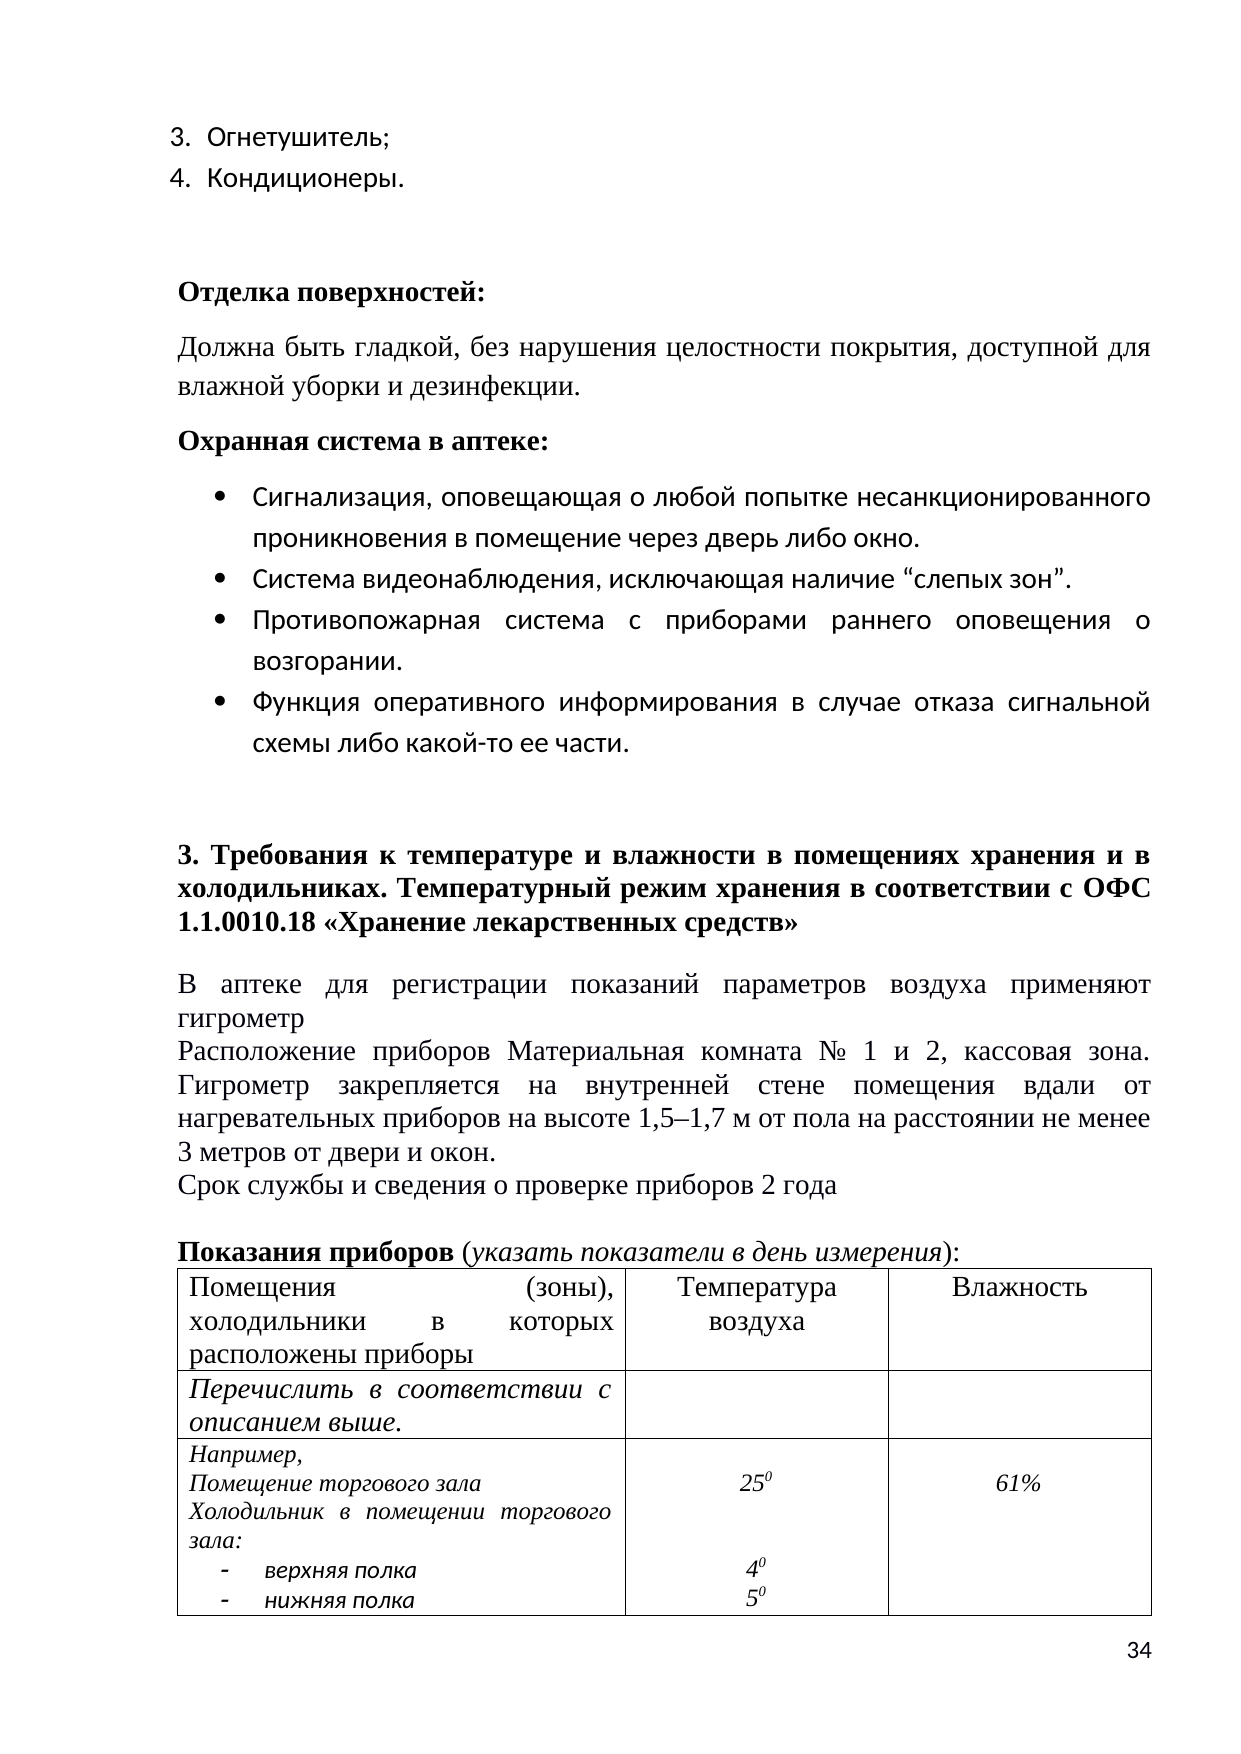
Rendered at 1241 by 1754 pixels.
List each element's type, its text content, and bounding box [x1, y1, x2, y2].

text Срок службы и сведения о проверке приборов 2 года [177, 1167, 1152, 1201]
text Отделка поверхностей: [177, 274, 1152, 308]
table_header Температура воздуха [626, 1269, 888, 1370]
text Охранная система в аптеке: [177, 423, 1152, 457]
list Система видеонаблюдения, исключающая наличие “слепых зон”. [215, 560, 1152, 596]
table_header Помещения (зоны), холодильники в которых расположены приборы [178, 1269, 625, 1370]
list Огнетушитель; [169, 118, 1152, 154]
text 3. Требования к температуре и влажности в помещениях хранения и в холодильниках. Температурный режим хранения в соответствии с ОФС 1.1.0010.18 «Хранение лекарственных средств» [177, 837, 1152, 937]
list Функция оперативного информирования в случае отказа сигнальной схемы либо какой-то ее части. [215, 683, 1152, 760]
table_cell Перечислить в соответствии с описанием выше. [178, 1371, 625, 1438]
table_header Влажность [889, 1269, 1151, 1370]
text Показания приборов (указать показатели в день измерения): [177, 1234, 1152, 1268]
list Противопожарная система с приборами раннего оповещения о возгорании. [215, 601, 1152, 678]
list Кондиционеры. [169, 159, 1152, 195]
table_cell [889, 1371, 1151, 1438]
table_cell 61% [889, 1439, 1151, 1615]
text Расположение приборов Материальная комната № 1 и 2, кассовая зона. Гигрометр закрепляется на внутренней стене помещения вдали от нагревательных приборов на высоте 1,5–1,7 м от пола на расстоянии не менее 3 метров от двери и окон. [177, 1033, 1152, 1167]
table_cell 250 40 50 [626, 1439, 888, 1615]
table_cell Например, Помещение торгового зала Холодильник в помещении торгового зала: верхняя полка нижняя полка [178, 1439, 625, 1615]
text В аптеке для регистрации показаний параметров воздуха применяют гигрометр [177, 966, 1152, 1033]
list Сигнализация, оповещающая о любой попытке несанкционированного проникновения в помещение через дверь либо окно. [215, 478, 1152, 555]
text Должна быть гладкой, без нарушения целостности покрытия, доступной для влажной уборки и дезинфекции. [177, 329, 1152, 402]
table_cell [626, 1371, 888, 1438]
